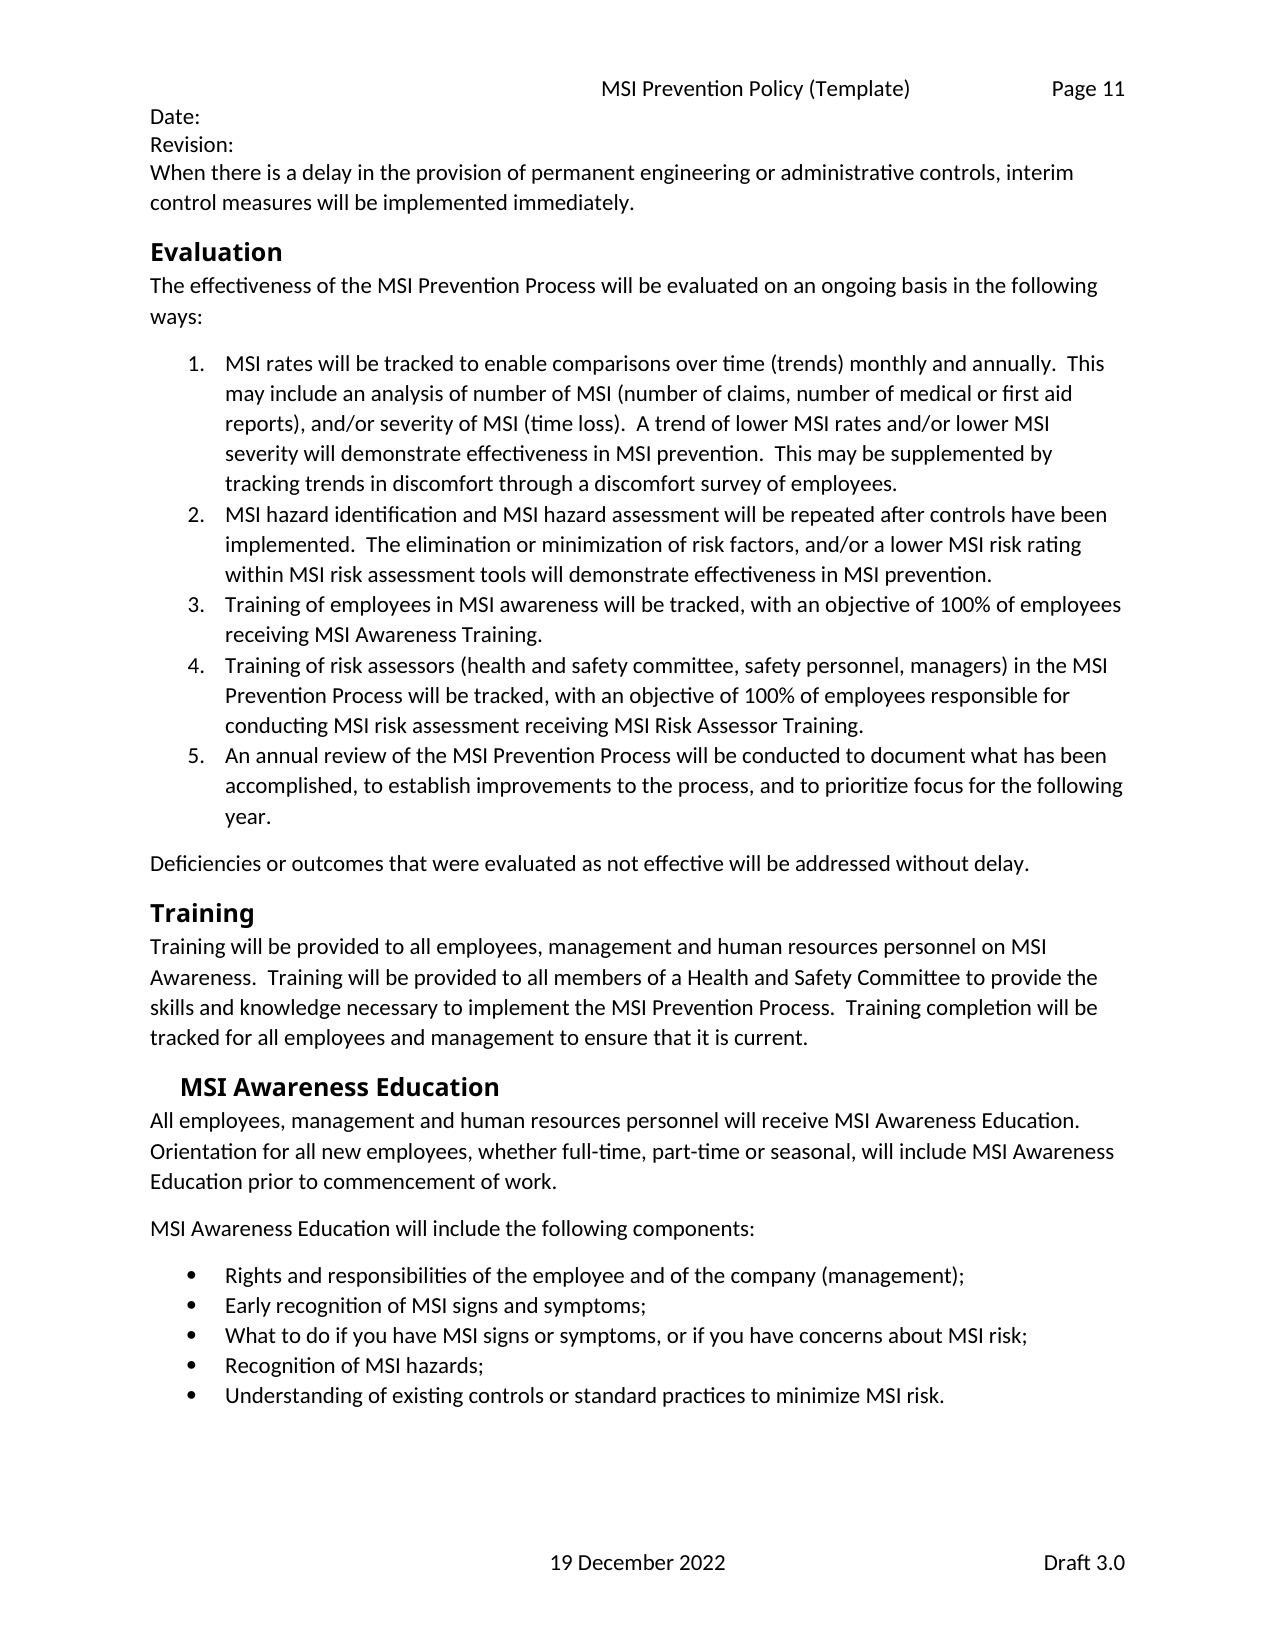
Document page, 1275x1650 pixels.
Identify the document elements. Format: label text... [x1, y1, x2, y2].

text Training will be provided to all employees, management and human resources personnel on MSI Awareness. Training will be provided to all members of a Health and Safety Committee to provide the skills and knowledge necessary to implement the MSI Prevention Process. Training completion will be tracked for all employees and management to ensure that it is current. [150, 932, 1125, 1051]
list Training of risk assessors (health and safety committee, safety personnel, managers) in the MSI Prevention Process will be tracked, with an objective of 100% of employees responsible for conducting MSI risk assessment receiving MSI Risk Assessor Training. [187, 651, 1125, 739]
list MSI hazard identification and MSI hazard assessment will be repeated after controls have been implemented. The elimination or minimization of risk factors, and/or a lower MSI risk rating within MSI risk assessment tools will demonstrate effectiveness in MSI prevention. [187, 500, 1125, 588]
subtitle Training [150, 896, 1125, 930]
list MSI rates will be tracked to enable comparisons over time (trends) monthly and annually. This may include an analysis of number of MSI (number of claims, number of medical or first aid reports), and/or severity of MSI (time loss). A trend of lower MSI rates and/or lower MSI severity will demonstrate effectiveness in MSI prevention. This may be supplemented by tracking trends in discomfort through a discomfort survey of employees. [187, 349, 1125, 498]
text The effectiveness of the MSI Prevention Process will be evaluated on an ongoing basis in the following ways: [150, 272, 1125, 330]
subtitle MSI Awareness Education [179, 1070, 1125, 1104]
list Early recognition of MSI signs and symptoms; [187, 1291, 1125, 1319]
list Rights and responsibilities of the employee and of the company (management); [187, 1261, 1125, 1289]
list What to do if you have MSI signs or symptoms, or if you have concerns about MSI risk; [187, 1321, 1125, 1349]
list An annual review of the MSI Prevention Process will be conducted to document what has been accomplished, to establish improvements to the process, and to prioritize focus for the following year. [187, 741, 1125, 830]
subtitle Evaluation [150, 235, 1125, 269]
text All employees, management and human resources personnel will receive MSI Awareness Education. Orientation for all new employees, whether full-time, part-time or seasonal, will include MSI Awareness Education prior to commencement of work. [150, 1107, 1125, 1195]
text MSI Awareness Education will include the following components: [150, 1214, 1125, 1242]
list Recognition of MSI hazards; [187, 1351, 1125, 1379]
text Deficiencies or outcomes that were evaluated as not effective will be addressed without delay. [150, 849, 1125, 877]
text When there is a delay in the provision of permanent engineering or administrative controls, interim control measures will be implemented immediately. [150, 158, 1125, 216]
list Training of employees in MSI awareness will be tracked, with an objective of 100% of employees receiving MSI Awareness Training. [187, 590, 1125, 649]
list Understanding of existing controls or standard practices to minimize MSI risk. [187, 1382, 1125, 1410]
